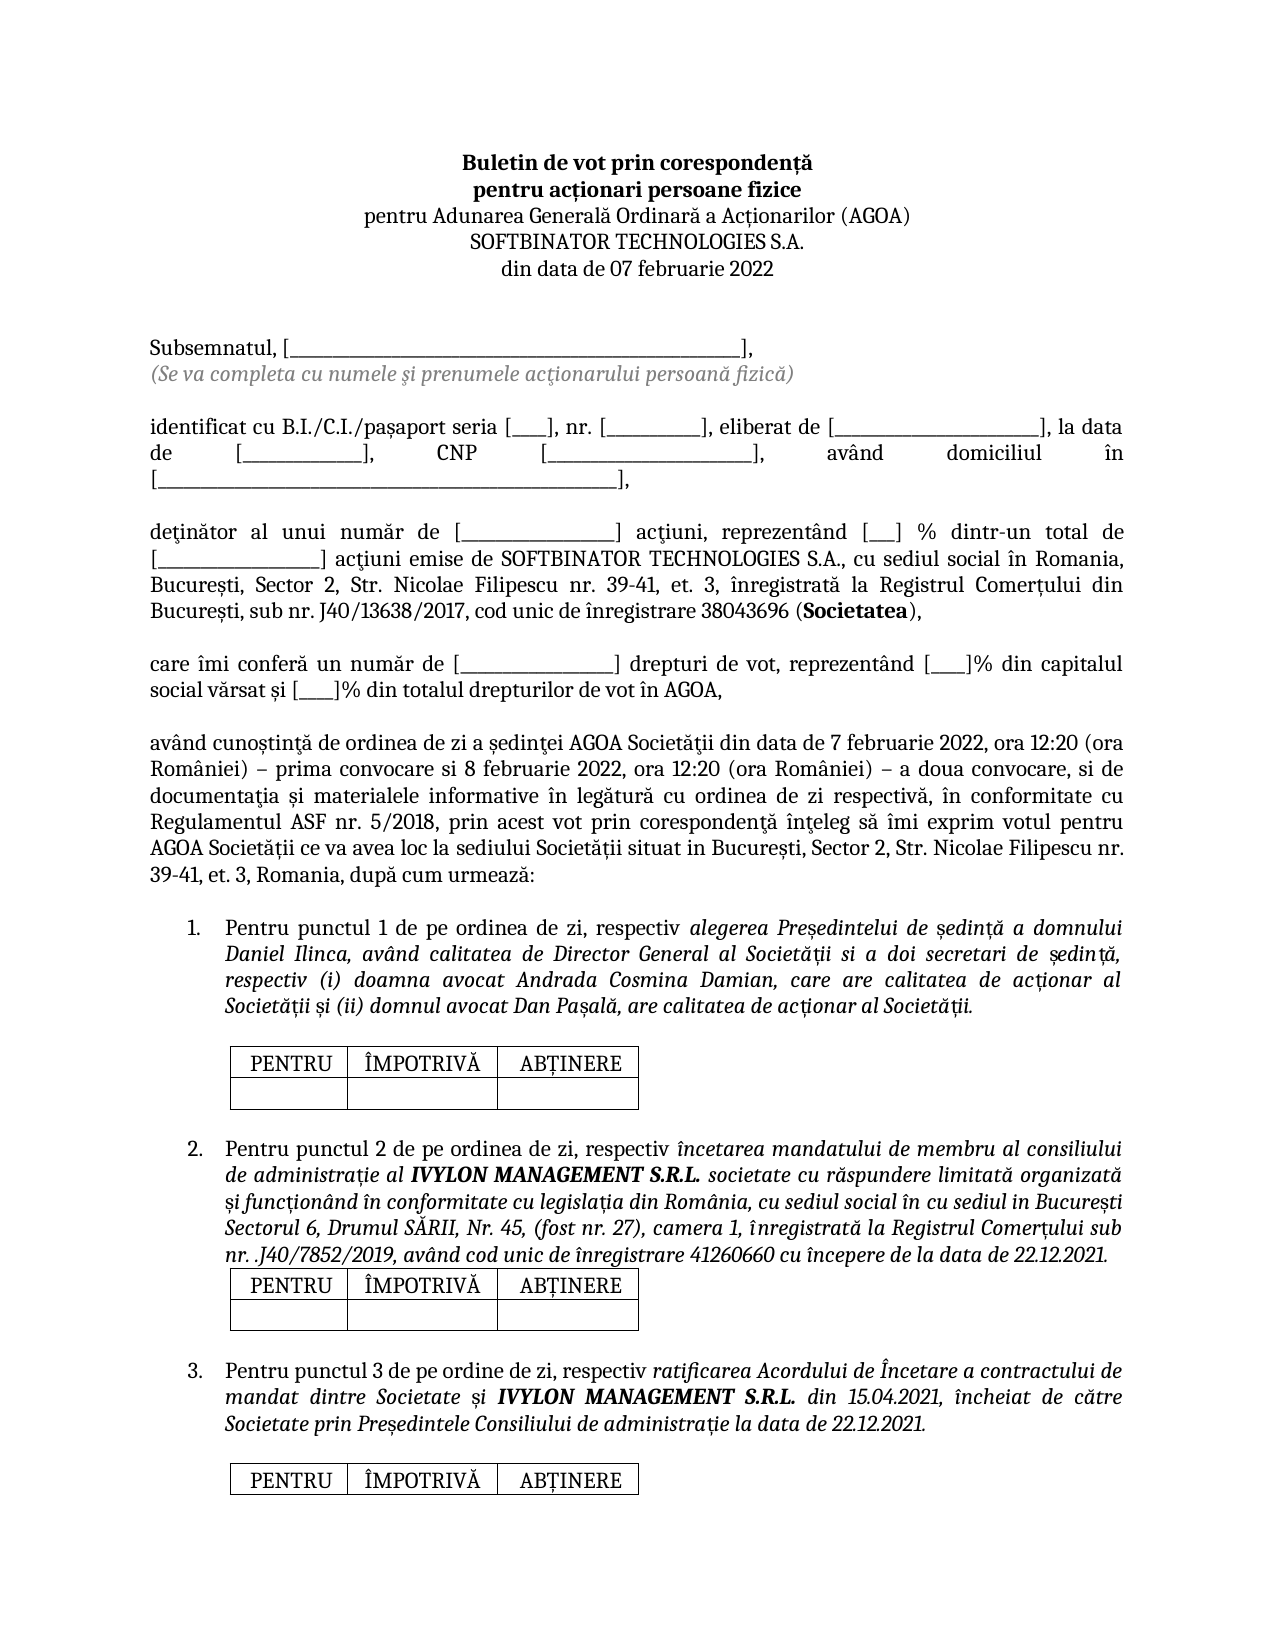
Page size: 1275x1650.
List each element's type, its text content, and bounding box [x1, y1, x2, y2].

table_header ÎMPOTRIVĂ [348, 1464, 497, 1494]
text Subsemnatul, [_____________________________________________________], [150, 334, 1125, 361]
table_header PENTRU [231, 1047, 347, 1077]
text pentru Adunarea Generală Ordinară a Acționarilor (AGOA) [150, 203, 1125, 229]
table_cell [348, 1300, 497, 1330]
text din data de 07 februarie 2022 [150, 255, 1125, 282]
text care îmi conferă un număr de [__________________] drepturi de vot, reprezentând [____]% din capitalul social vărsat şi [____]% din totalul drepturilor de vot în AGOA, [150, 651, 1125, 703]
list Pentru punctul 3 de pe ordine de zi, respectiv ratificarea Acordului de Încetare a contractului de mandat dintre Societate și IVYLON MANAGEMENT S.R.L. din 15.04.2021, încheiat de către Societate prin Președintele Consiliului de administrație la data de 22.12.2021. [187, 1358, 1125, 1437]
text (Se va completa cu numele şi prenumele acţionarului persoană fizică) [150, 361, 1125, 387]
text pentru acționari persoane fizice [150, 176, 1125, 203]
table_header ÎMPOTRIVĂ [348, 1047, 497, 1077]
table_cell [231, 1078, 347, 1108]
table_header ABȚINERE [498, 1269, 638, 1299]
table_cell [231, 1300, 347, 1330]
text deţinător al unui număr de [__________________] acţiuni, reprezentând [___] % dintr-un total de [___________________] acţiuni emise de SOFTBINATOR TECHNOLOGIES S.A., cu sediul social în Romania, București, Sector 2, Str. Nicolae Filipescu nr. 39-41, et. 3, înregistrată la Registrul Comerțului din București, sub nr. J40/13638/2017, cod unic de înregistrare 38043696 (Societatea), [150, 519, 1125, 624]
table_header ABȚINERE [498, 1464, 638, 1494]
table_cell [498, 1078, 638, 1108]
table_cell [348, 1078, 497, 1108]
table_header ABȚINERE [498, 1047, 638, 1077]
table_header ÎMPOTRIVĂ [348, 1269, 497, 1299]
text SOFTBINATOR TECHNOLOGIES S.A. [150, 229, 1125, 255]
table_header PENTRU [231, 1269, 347, 1299]
table_header PENTRU [231, 1464, 347, 1494]
table_cell [498, 1300, 638, 1330]
text Buletin de vot prin corespondență [150, 150, 1125, 176]
text având cunoştinţă de ordinea de zi a şedinţei AGOA Societăţii din data de 7 februarie 2022, ora 12:20 (ora României) – prima convocare si 8 februarie 2022, ora 12:20 (ora României) – a doua convocare, si de documentaţia şi materialele informative în legătură cu ordinea de zi respectivă, în conformitate cu Regulamentul ASF nr. 5/2018, prin acest vot prin corespondenţă înţeleg să îmi exprim votul pentru AGOA Societății ce va avea loc la sediului Societății situat in București, Sector 2, Str. Nicolae Filipescu nr. 39-41, et. 3, Romania, după cum urmează: [150, 730, 1125, 888]
list Pentru punctul 1 de pe ordinea de zi, respectiv alegerea Președintelui de ședință a domnului Daniel Ilinca, având calitatea de Director General al Societății si a doi secretari de ședință, respectiv (i) doamna avocat Andrada Cosmina Damian, care are calitatea de acționar al Societății și (ii) domnul avocat Dan Pașală, are calitatea de acționar al Societății. [187, 914, 1125, 1020]
text identificat cu B.I./C.I./paşaport seria [____], nr. [___________], eliberat de [________________________], la data de [______________], CNP [________________________], având domiciliul în [______________________________________________________], [150, 413, 1125, 493]
list Pentru punctul 2 de pe ordinea de zi, respectiv încetarea mandatului de membru al consiliului de administrație al IVYLON MANAGEMENT S.R.L. societate cu răspundere limitată organizată și funcționând în conformitate cu legislația din România, cu sediul social în cu sediul in București Sectorul 6, Drumul SĂRII, Nr. 45, (fost nr. 27), camera 1, înregistrată la Registrul Comerțului sub nr. .J40/7852/2019, având cod unic de înregistrare 41260660 cu începere de la data de 22.12.2021. [187, 1136, 1125, 1268]
